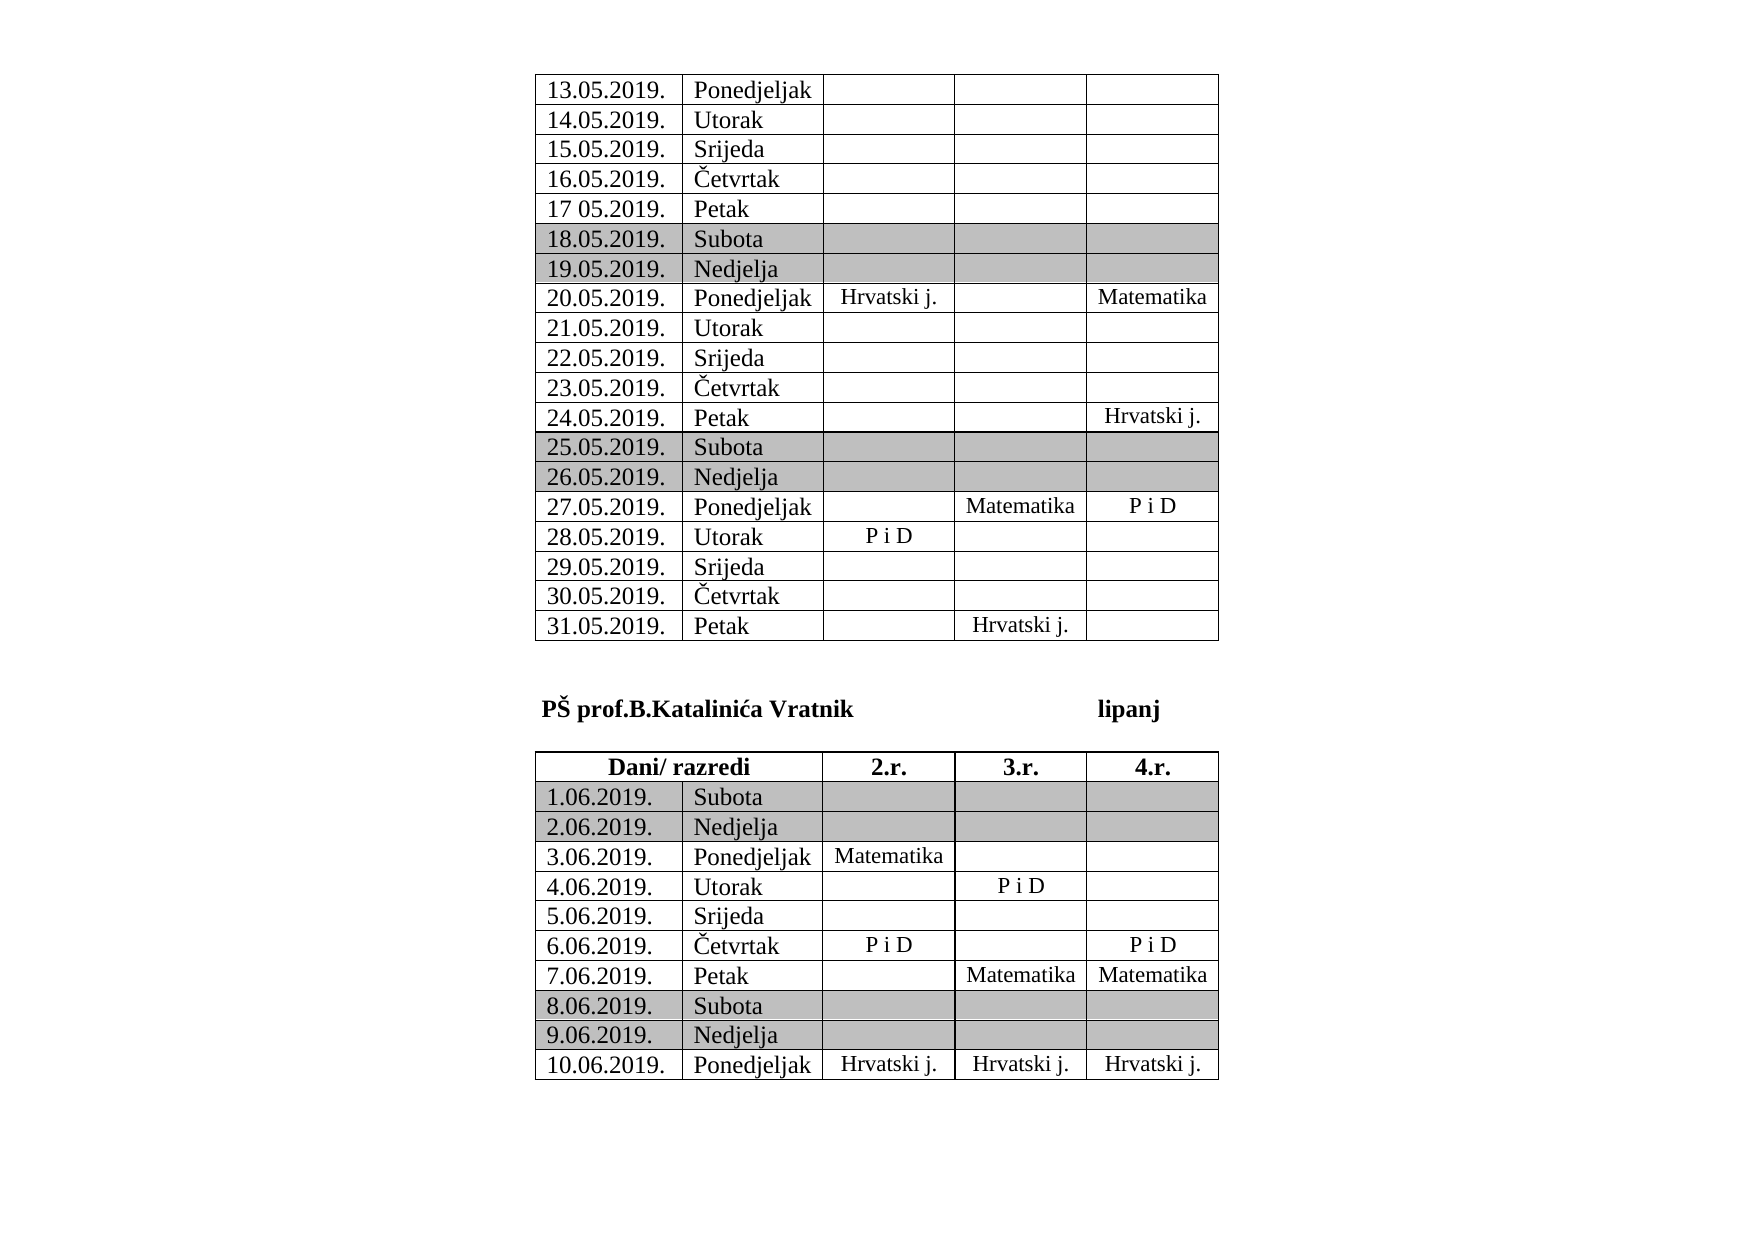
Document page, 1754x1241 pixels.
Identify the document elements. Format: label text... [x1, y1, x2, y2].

table_cell Hrvatski j. [824, 284, 954, 312]
table_cell [1087, 462, 1218, 491]
table_cell [955, 462, 1086, 491]
table_cell [955, 373, 1086, 402]
table_cell [1087, 1021, 1218, 1049]
table_cell [955, 343, 1086, 372]
table_cell P i D [1087, 931, 1218, 960]
table_cell [823, 901, 954, 930]
table_cell P i D [823, 931, 954, 960]
table_cell [824, 373, 954, 402]
table_cell Hrvatski j. [1087, 1050, 1218, 1079]
table_cell 4.06.2019. [536, 872, 682, 900]
table_cell Utorak [683, 872, 822, 900]
table_cell [955, 194, 1086, 223]
table_header 3.r. [956, 753, 1086, 781]
table_cell [955, 164, 1086, 193]
table_cell P i D [1087, 492, 1218, 521]
table_cell [1087, 901, 1218, 930]
table_cell [956, 812, 1086, 841]
table_cell [1087, 194, 1218, 223]
table_cell [1087, 343, 1218, 372]
table_header Dani/ razredi [536, 753, 822, 781]
table_cell [824, 224, 954, 253]
table_cell 21.05.2019. [536, 313, 682, 342]
table_header 2.r. [823, 753, 954, 781]
table_cell [824, 611, 954, 640]
table_cell [824, 194, 954, 223]
table_cell [824, 313, 954, 342]
table_cell [824, 433, 954, 461]
table_cell P i D [824, 522, 954, 551]
table_cell [956, 842, 1086, 871]
table_cell 2.06.2019. [536, 812, 682, 841]
table_cell [1087, 522, 1218, 551]
table_cell [955, 75, 1086, 104]
table_cell 25.05.2019. [536, 433, 682, 461]
table_cell [824, 581, 954, 610]
table_cell [1087, 782, 1218, 811]
table_cell 27.05.2019. [536, 492, 682, 521]
table_cell Ponedjeljak [683, 842, 822, 871]
table_cell P i D [956, 872, 1086, 900]
table_cell [1087, 552, 1218, 580]
table_cell 24.05.2019. [536, 403, 682, 431]
table_cell Nedjelja [683, 812, 822, 841]
table_cell Petak [683, 961, 822, 990]
table_cell [823, 782, 954, 811]
table_cell 26.05.2019. [536, 462, 682, 491]
table_cell [1087, 224, 1218, 253]
table_cell Utorak [683, 105, 823, 133]
table_cell Nedjelja [683, 254, 823, 282]
table_cell [955, 313, 1086, 342]
table_cell 1.06.2019. [536, 782, 682, 811]
table_cell [956, 782, 1086, 811]
table_cell Četvrtak [683, 373, 823, 402]
table_cell [1087, 842, 1218, 871]
table_cell [1087, 164, 1218, 193]
table_cell 22.05.2019. [536, 343, 682, 372]
table_cell 19.05.2019. [536, 254, 682, 282]
table_cell Srijeda [683, 552, 823, 580]
table_cell 3.06.2019. [536, 842, 682, 871]
table_cell Matematika [1087, 284, 1218, 312]
table_cell Subota [683, 991, 822, 1019]
table_cell 13.05.2019. [536, 75, 682, 104]
table_cell [824, 254, 954, 282]
table_cell 28.05.2019. [536, 522, 682, 551]
table_cell [1087, 611, 1218, 640]
table_cell [1087, 254, 1218, 282]
table_cell [824, 343, 954, 372]
table_cell Nedjelja [683, 462, 823, 491]
table_cell 17 05.2019. [536, 194, 682, 223]
table_cell Srijeda [683, 343, 823, 372]
table_cell [1087, 373, 1218, 402]
table_cell Hrvatski j. [823, 1050, 954, 1079]
table_cell [823, 812, 954, 841]
table_cell 7.06.2019. [536, 961, 682, 990]
table_cell [955, 284, 1086, 312]
table_cell Srijeda [683, 901, 822, 930]
table_cell Subota [683, 224, 823, 253]
table_cell [956, 991, 1086, 1019]
table_cell [1087, 313, 1218, 342]
table_cell [824, 492, 954, 521]
table_cell Hrvatski j. [956, 1050, 1086, 1079]
table_cell Četvrtak [683, 164, 823, 193]
table_cell Petak [683, 403, 823, 431]
table_cell [823, 961, 954, 990]
table_cell [955, 254, 1086, 282]
table_cell Nedjelja [683, 1021, 822, 1049]
table_cell [955, 552, 1086, 580]
table_cell Utorak [683, 313, 823, 342]
table_cell [823, 991, 954, 1019]
table_cell [955, 135, 1086, 163]
table_cell 15.05.2019. [536, 135, 682, 163]
table_cell [1087, 581, 1218, 610]
table_cell 14.05.2019. [536, 105, 682, 133]
table_cell [824, 403, 954, 431]
table_cell [955, 581, 1086, 610]
table_cell 16.05.2019. [536, 164, 682, 193]
table_cell [1087, 433, 1218, 461]
table_cell 5.06.2019. [536, 901, 682, 930]
table_cell Hrvatski j. [1087, 403, 1218, 431]
table_cell 30.05.2019. [536, 581, 682, 610]
table_cell Utorak [683, 522, 823, 551]
table_cell [956, 1021, 1086, 1049]
table_cell [823, 1021, 954, 1049]
table_cell [1087, 75, 1218, 104]
table_cell [1087, 105, 1218, 133]
table_cell 23.05.2019. [536, 373, 682, 402]
table_cell Matematika [823, 842, 954, 871]
table_cell [1087, 812, 1218, 841]
table_cell 10.06.2019. [536, 1050, 682, 1079]
table_cell [824, 105, 954, 133]
table_cell Ponedjeljak [683, 75, 823, 104]
table_header 4.r. [1087, 753, 1218, 781]
table_cell Matematika [955, 492, 1086, 521]
table_cell Ponedjeljak [683, 1050, 822, 1079]
table_cell [824, 164, 954, 193]
table_cell Subota [683, 782, 822, 811]
table_cell Četvrtak [683, 581, 823, 610]
table_cell [956, 931, 1086, 960]
text PŠ prof.B.Katalinića Vratnik lipanj [148, 694, 1606, 723]
table_cell [955, 105, 1086, 133]
table_cell Hrvatski j. [955, 611, 1086, 640]
table_cell 31.05.2019. [536, 611, 682, 640]
table_cell [824, 75, 954, 104]
table_cell Četvrtak [683, 931, 822, 960]
table_cell 18.05.2019. [536, 224, 682, 253]
table_cell Srijeda [683, 135, 823, 163]
table_cell Subota [683, 433, 823, 461]
table_cell 9.06.2019. [536, 1021, 682, 1049]
table_cell [1087, 135, 1218, 163]
table_cell Petak [683, 611, 823, 640]
table_cell [824, 135, 954, 163]
table_cell 8.06.2019. [536, 991, 682, 1019]
table_cell [1087, 991, 1218, 1019]
table_cell [955, 433, 1086, 461]
table_cell [824, 552, 954, 580]
table_cell [824, 462, 954, 491]
table_cell [955, 403, 1086, 431]
table_cell Matematika [956, 961, 1086, 990]
table_cell 29.05.2019. [536, 552, 682, 580]
table_cell Ponedjeljak [683, 284, 823, 312]
table_cell [823, 872, 954, 900]
table_cell [956, 901, 1086, 930]
table_cell Ponedjeljak [683, 492, 823, 521]
table_cell Matematika [1087, 961, 1218, 990]
table_cell Petak [683, 194, 823, 223]
table_cell [955, 522, 1086, 551]
table_cell 20.05.2019. [536, 284, 682, 312]
table_cell [1087, 872, 1218, 900]
table_cell 6.06.2019. [536, 931, 682, 960]
table_cell [955, 224, 1086, 253]
